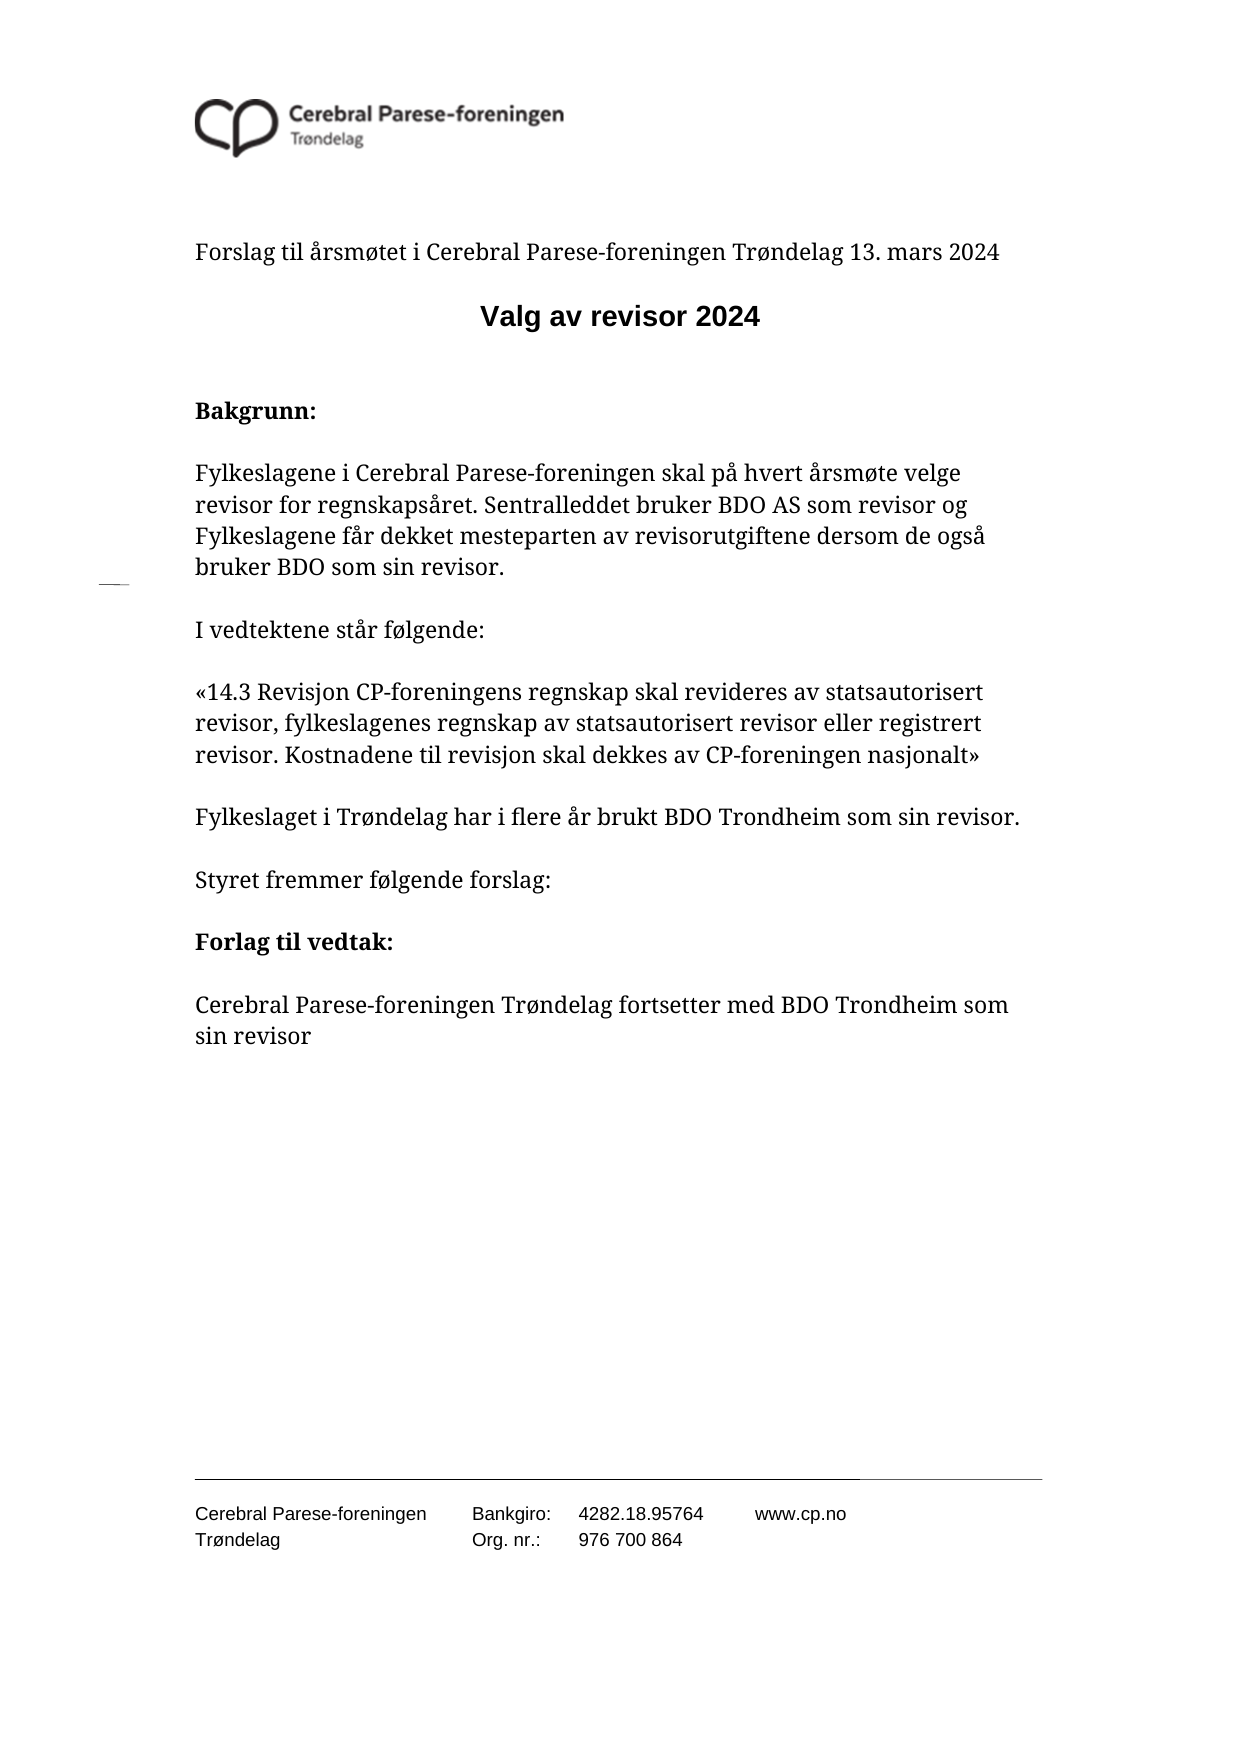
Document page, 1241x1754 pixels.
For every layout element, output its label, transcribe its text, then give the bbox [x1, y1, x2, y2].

text Fylkeslagene i Cerebral Parese-foreningen skal på hvert årsmøte velge revisor for regnskapsåret. Sentralleddet bruker BDO AS som revisor og Fylkeslagene får dekket mesteparten av revisorutgiftene dersom de også bruker BDO som sin revisor. [195, 457, 1045, 582]
text «14.3 Revisjon CP-foreningens regnskap skal revideres av statsautorisert revisor, fylkeslagenes regnskap av statsautorisert revisor eller registrert revisor. Kostnadene til revisjon skal dekkes av CP-foreningen nasjonalt» [195, 676, 1045, 770]
text Styret fremmer følgende forslag: [195, 863, 1045, 895]
text Fylkeslaget i Trøndelag har i flere år brukt BDO Trondheim som sin revisor. [195, 801, 1045, 832]
picture [194, 99, 565, 159]
text I vedtektene står følgende: [195, 613, 1045, 645]
text Forlag til vedtak: [195, 926, 1045, 957]
text Bakgrunn: [195, 395, 1045, 426]
text Cerebral Parese-foreningen Trøndelag fortsetter med BDO Trondheim som sin revisor [195, 988, 1045, 1051]
